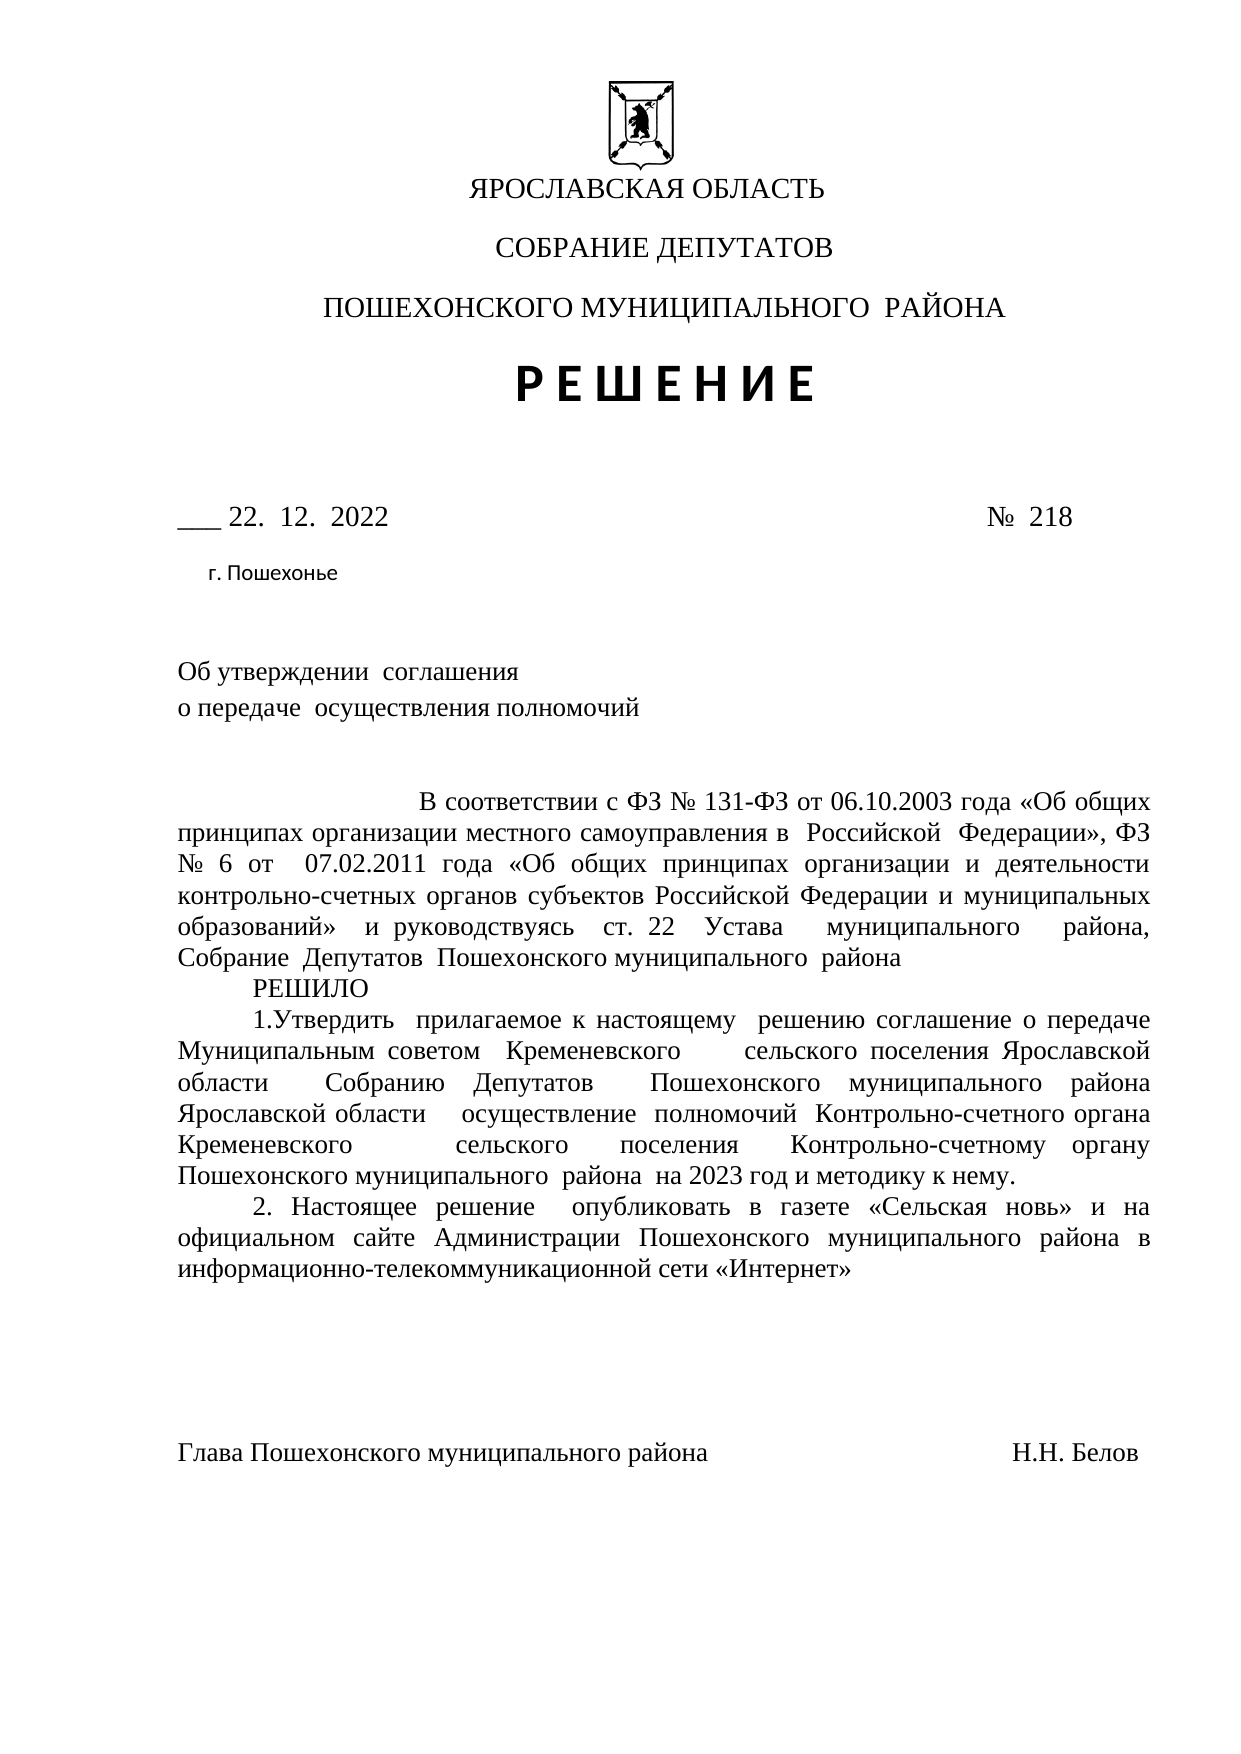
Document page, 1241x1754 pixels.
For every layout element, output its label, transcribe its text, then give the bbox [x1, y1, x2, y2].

text СОБРАНИЕ ДЕПУТАТОВ [177, 231, 1152, 264]
text ПОШЕХОНСКОГО МУНИЦИПАЛЬНОГО РАЙОНА [177, 290, 1152, 323]
picture [604, 81, 676, 171]
text о передаче осуществления полномочий [177, 691, 1152, 722]
text РЕШИЛО [177, 972, 1152, 1003]
text 2. Настоящее решение опубликовать в газете «Сельская новь» и на официальном сайте Администрации Пошехонского муниципального района в информационно-телекоммуникационной сети «Интернет» [177, 1190, 1152, 1284]
text г. Пошехонье [177, 558, 1152, 587]
text Р Е Ш Е Н И Е [177, 349, 1152, 415]
text ЯРОСЛАВСКАЯ ОБЛАСТЬ [177, 171, 1152, 205]
text 1.Утвердить прилагаемое к настоящему решению соглашение о передаче Муниципальным советом Кременевского сельского поселения Ярославской области Собранию Депутатов Пошехонского муниципального района Ярославской области осуществление полномочий Контрольно-счетного органа Кременевского сельского поселения Контрольно-счетному органу Пошехонского муниципального района на 2023 год и методику к нему. [177, 1003, 1152, 1190]
text Об утверждении соглашения [177, 655, 1152, 686]
text ___ 22. 12. 2022 № 218 [177, 499, 1152, 533]
text В соответствии с ФЗ № 131-ФЗ от 06.10.2003 года «Об общих принципах организации местного самоуправления в Российской Федерации», ФЗ № 6 от 07.02.2011 года «Об общих принципах организации и деятельности контрольно-счетных органов субъектов Российской Федерации и муниципальных образований» и руководствуясь ст. 22 Устава муниципального района, Собрание Депутатов Пошехонского муниципального района [177, 785, 1152, 972]
text Глава Пошехонского муниципального района Н.Н. Белов [177, 1436, 1152, 1467]
